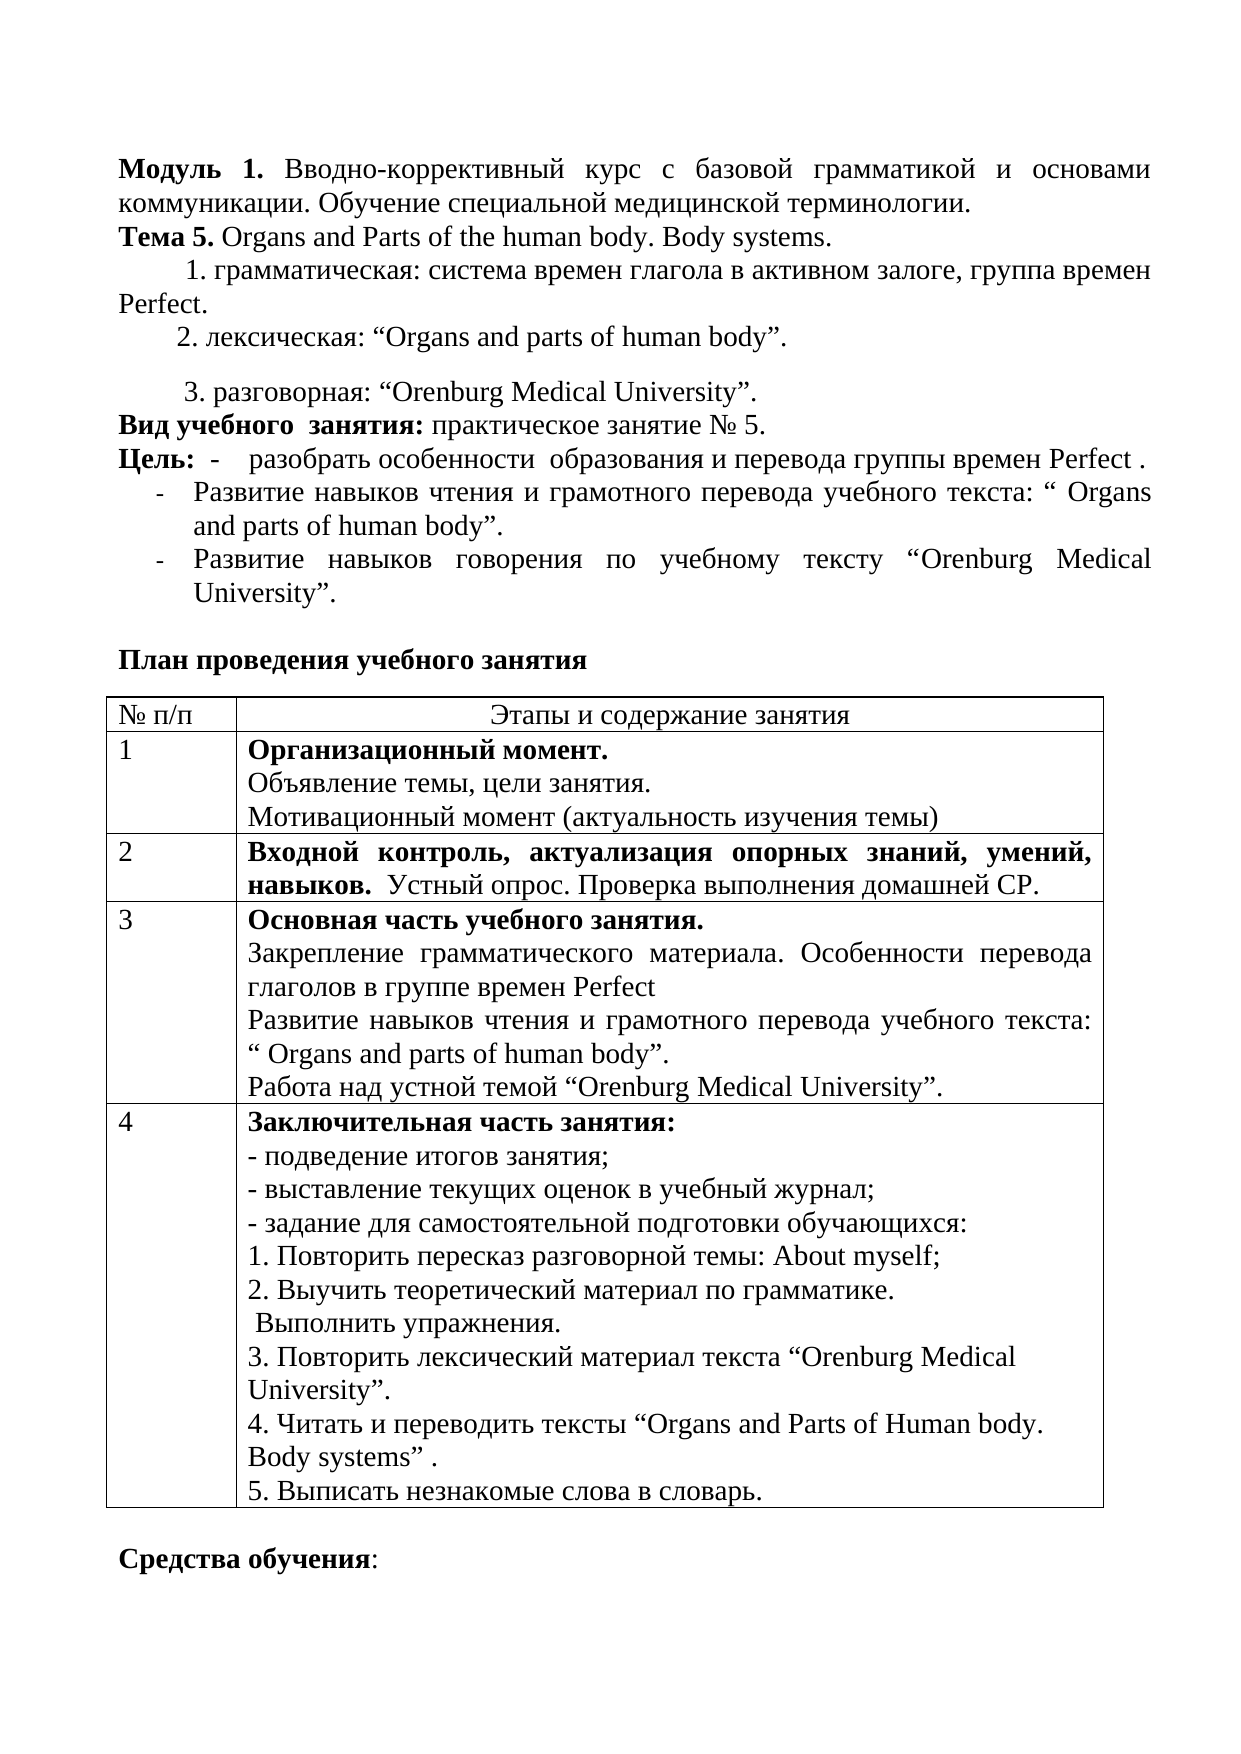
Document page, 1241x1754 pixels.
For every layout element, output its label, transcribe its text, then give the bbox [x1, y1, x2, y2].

table_cell Заключительная часть занятия: - подведение итогов занятия; - выставление текущих оценок в учебный журнал; - задание для самостоятельной подготовки обучающихся: 1. Повторить пересказ разговорной темы: About myself; 2. Выучить теоретический материал по грамматике. Выполнить упражнения. 3. Повторить лексический материал текста “Orenburg Medical University”. 4. Читать и переводить тексты “Organs and Parts of Human body. Body systems” . 5. Выписать незнакомые слова в словарь. [237, 1104, 1103, 1507]
table_header Этапы и содержание занятия [237, 698, 1103, 731]
list Развитие навыков говорения по учебному тексту “Orenburg Medical University”. [156, 541, 1152, 608]
table_cell 3 [107, 902, 236, 1103]
text Цель: - разобрать особенности образования и перевода группы времен Perfect . [118, 441, 1152, 474]
text Вид учебного занятия: практическое занятие № 5. [118, 407, 1152, 441]
table_cell Основная часть учебного занятия. Закрепление грамматического материала. Особенности перевода глаголов в группе времен Perfect Развитие навыков чтения и грамотного перевода учебного текста: “ Organs and parts of human body”. Работа над устной темой “Orenburg Medical University”. [237, 902, 1103, 1103]
text 1. грамматическая: система времен глагола в активном залоге, группа времен Perfect. [118, 252, 1152, 319]
text 3. разговорная: “Orenburg Medical University”. [118, 374, 1152, 407]
table_header № п/п [107, 698, 236, 731]
text Модуль 1. Вводно-коррективный курс с базовой грамматикой и основами коммуникации. Обучение специальной медицинской терминологии. [118, 152, 1152, 219]
table_cell 4 [107, 1104, 236, 1507]
table_cell 2 [107, 834, 236, 901]
text План проведения учебного занятия [118, 642, 1152, 676]
text 2. лексическая: “Organs and parts of human body”. [118, 319, 1152, 353]
table_cell 1 [107, 732, 236, 833]
text Тема 5. Organs and Parts of the human body. Body systems. [118, 219, 1152, 252]
table_cell Организационный момент. Объявление темы, цели занятия. Мотивационный момент (актуальность изучения темы) [237, 732, 1103, 833]
text Средства обучения: [118, 1541, 1152, 1575]
table_cell Входной контроль, актуализация опорных знаний, умений, навыков. Устный опрос. Проверка выполнения домашней СР. [237, 834, 1103, 901]
list Развитие навыков чтения и грамотного перевода учебного текста: “ Organs and parts of human body”. [156, 474, 1152, 541]
